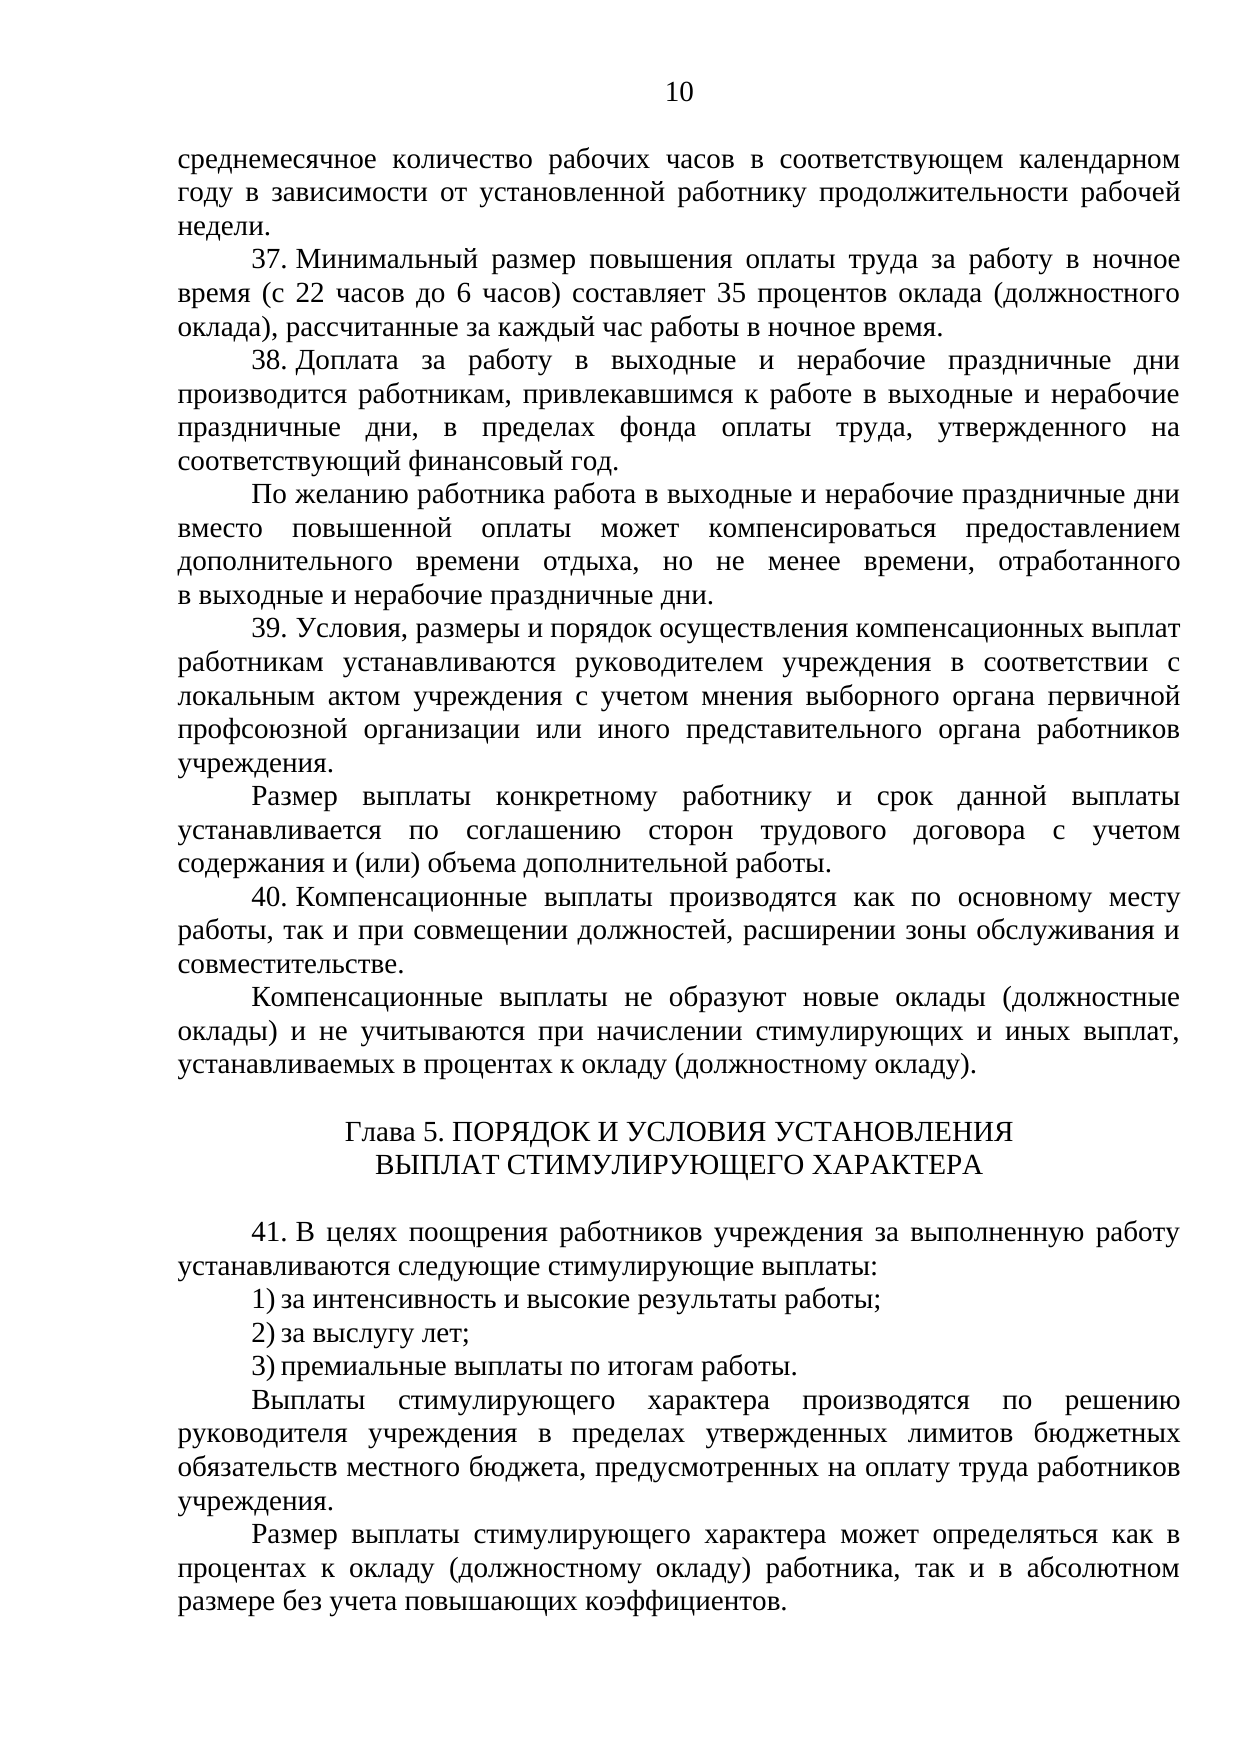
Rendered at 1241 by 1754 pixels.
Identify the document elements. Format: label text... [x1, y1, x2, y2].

list Минимальный размер повышения оплаты труда за работу в ночное время (с 22 часов до 6 часов) составляет 35 процентов оклада (должностного оклада), рассчитанные за каждый час работы в ночное время. [177, 242, 1181, 342]
list Доплата за работу в выходные и нерабочие праздничные дни производится работникам, привлекавшимся к работе в выходные и нерабочие праздничные дни, в пределах фонда оплаты труда, утвержденного на соответствующий финансовый год. [177, 342, 1181, 476]
list за выслугу лет; [177, 1315, 1181, 1348]
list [177, 141, 1181, 242]
text ВЫПЛАТ СТИМУЛИРУЮЩЕГО ХАРАКТЕРА [177, 1147, 1181, 1181]
text По желанию работника работа в выходные и нерабочие праздничные дни вместо повышенной оплаты может компенсироваться предоставлением дополнительного времени отдыха, но не менее времени, отработанного в выходные и нерабочие праздничные дни. [177, 476, 1181, 611]
list В целях поощрения работников учреждения за выполненную работу устанавливаются следующие стимулирующие выплаты: [177, 1214, 1181, 1281]
list Компенсационные выплаты производятся как по основному месту работы, так и при совмещении должностей, расширении зоны обслуживания и совместительстве. [177, 879, 1181, 979]
text Выплаты стимулирующего характера производятся по решению руководителя учреждения в пределах утвержденных лимитов бюджетных обязательств местного бюджета, предусмотренных на оплату труда работников учреждения. [177, 1382, 1181, 1516]
text Размер выплаты стимулирующего характера может определяться как в процентах к окладу (должностному окладу) работника, так и в абсолютном размере без учета повышающих коэффициентов. [177, 1516, 1181, 1617]
list за интенсивность и высокие результаты работы; [177, 1281, 1181, 1315]
list Условия, размеры и порядок осуществления компенсационных выплат работникам устанавливаются руководителем учреждения в соответствии с локальным актом учреждения с учетом мнения выборного органа первичной профсоюзной организации или иного представительного органа работников учреждения. [177, 611, 1181, 778]
text Глава 5. ПОРЯДОК И УСЛОВИЯ УСТАНОВЛЕНИЯ [177, 1114, 1181, 1147]
text Размер выплаты конкретному работнику и срок данной выплаты устанавливается по соглашению сторон трудового договора с учетом содержания и (или) объема дополнительной работы. [177, 778, 1181, 879]
list премиальные выплаты по итогам работы. [177, 1348, 1181, 1382]
text Компенсационные выплаты не образуют новые оклады (должностные оклады) и не учитываются при начислении стимулирующих и иных выплат, устанавливаемых в процентах к окладу (должностному окладу). [177, 979, 1181, 1080]
